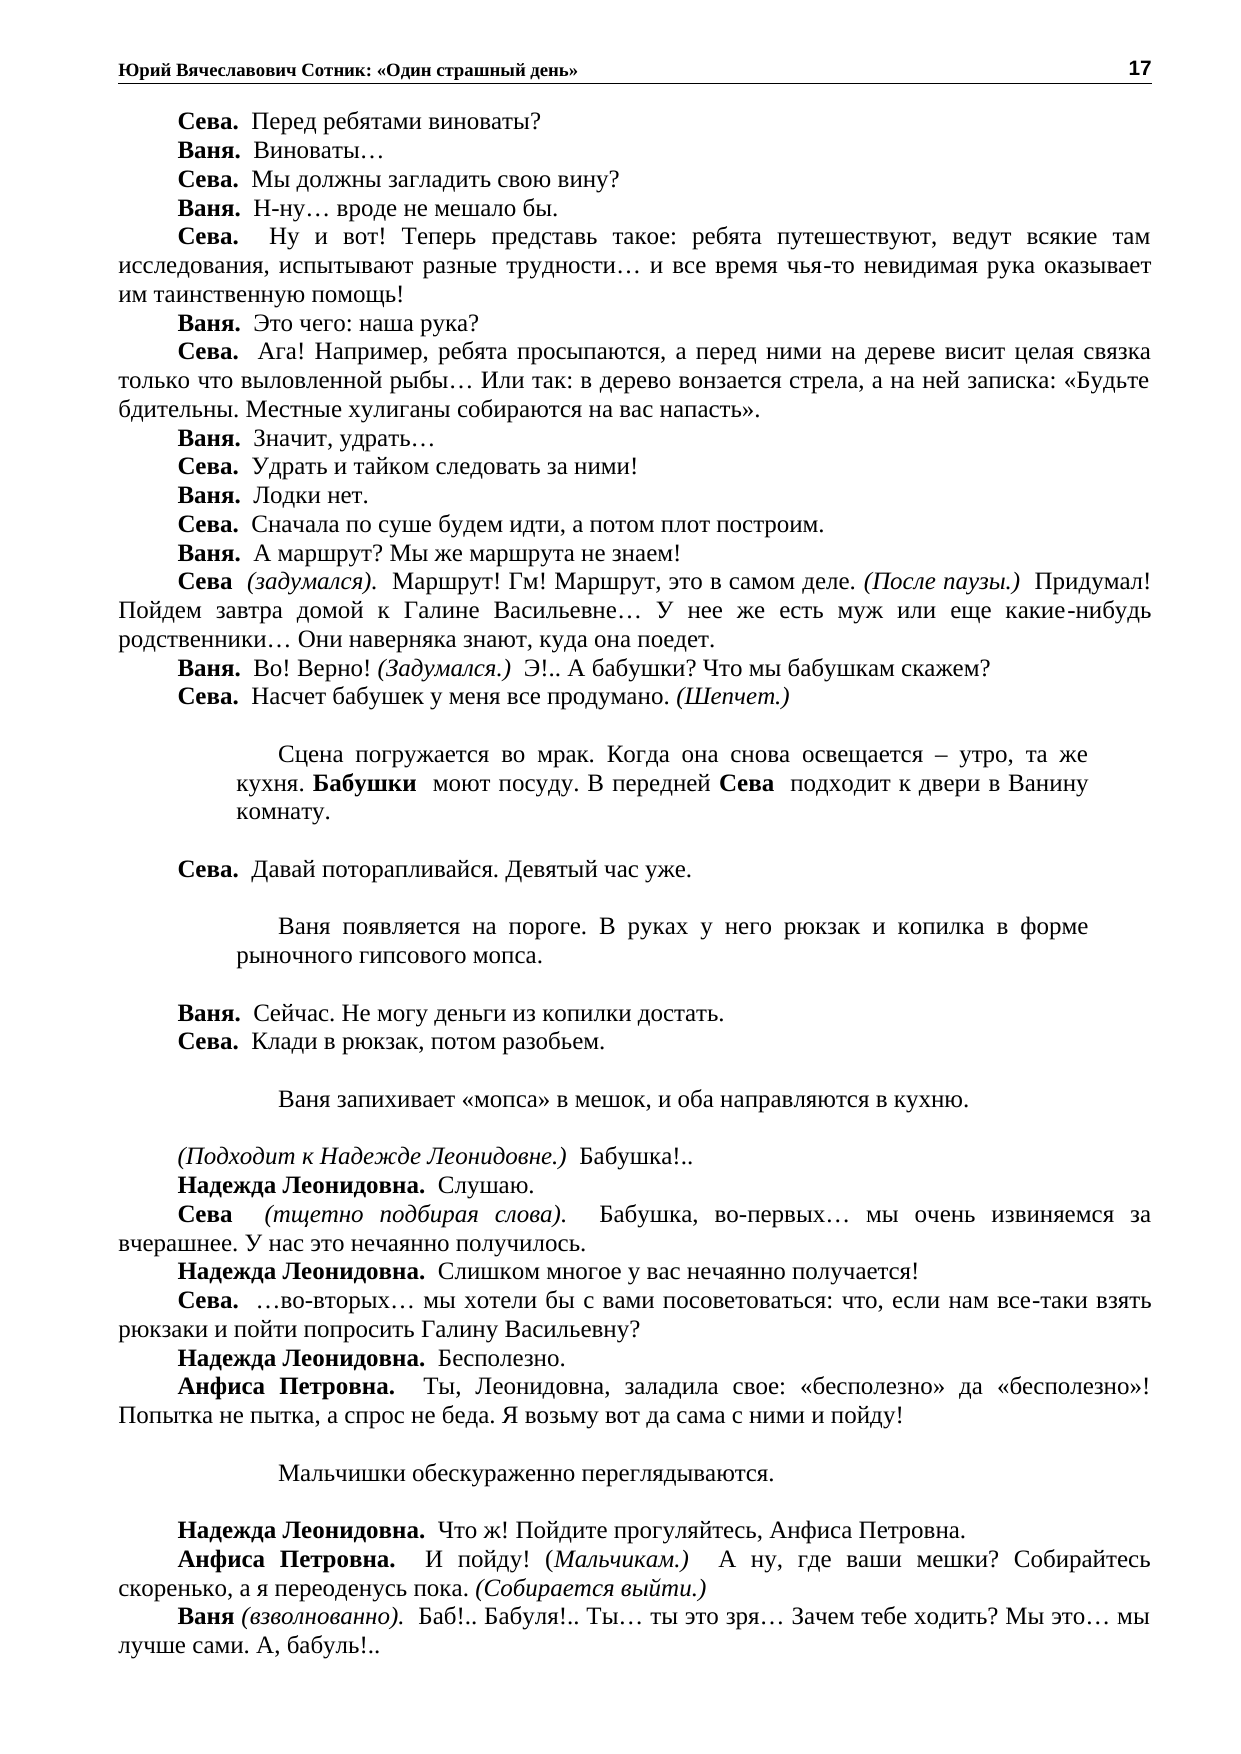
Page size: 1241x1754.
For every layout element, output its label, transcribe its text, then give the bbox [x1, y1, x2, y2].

text Ваня. Н-ну… вроде не мешало бы. [118, 193, 1152, 221]
text Надежда Леонидовна. Слишком многое у вас нечаянно получается! [118, 1256, 1152, 1285]
text Ваня. Виноваты… [118, 135, 1152, 164]
text Ваня запихивает «мопса» в мешок, и оба направляются в кухню. [236, 1084, 1089, 1113]
text Ваня. Лодки нет. [118, 480, 1152, 509]
text Надежда Леонидовна. Что ж! Пойдите прогуляйтесь, Анфиса Петровна. [118, 1515, 1152, 1544]
text Надежда Леонидовна. Бесполезно. [118, 1343, 1152, 1371]
text Сева. Удрать и тайком следовать за ними! [118, 451, 1152, 480]
text Сева. Насчет бабушек у меня все продумано. (Шепчет.) [118, 681, 1152, 710]
text Сева. …во-вторых… мы хотели бы с вами посоветоваться: что, если нам все-таки взять рюкзаки и пойти попросить Галину Васильевну? [118, 1285, 1152, 1343]
text Анфиса Петровна. Ты, Леонидовна, заладила свое: «бесполезно» да «бесполезно»! Попытка не пытка, а спрос не беда. Я возьму вот да сама с ними и пойду! [118, 1371, 1152, 1429]
text Сева. Давай поторапливайся. Девятый час уже. [118, 854, 1152, 883]
text Ваня. Во! Верно! (Задумался.) Э!.. А бабушки? Что мы бабушкам скажем? [118, 653, 1152, 681]
text Сева. Мы должны загладить свою вину? [118, 164, 1152, 193]
text Ваня. А маршрут? Мы же маршрута не знаем! [118, 538, 1152, 566]
text Сева (тщетно подбирая слова). Бабушка, во-первых… мы очень извиняемся за вчерашнее. У нас это нечаянно получилось. [118, 1199, 1152, 1256]
text Мальчишки обескураженно переглядываются. [236, 1458, 1089, 1486]
text Сева. Ага! Например, ребята просыпаются, а перед ними на дереве висит целая связка только что выловленной рыбы… Или так: в дерево вонзается стрела, а на ней записка: «Будьте бдительны. Местные хулиганы собираются на вас напасть». [118, 336, 1152, 423]
text Ваня. Значит, удрать… [118, 423, 1152, 451]
text Надежда Леонидовна. Слушаю. [118, 1170, 1152, 1199]
text Ваня (взволнованно). Баб!.. Бабуля!.. Ты… ты это зря… Зачем тебе ходить? Мы это… мы лучше сами. А, бабуль!.. [118, 1601, 1152, 1659]
text (Подходит к Надежде Леонидовне.) Бабушка!.. [118, 1141, 1152, 1170]
text Ваня появляется на пороге. В руках у него рюкзак и копилка в форме рыночного гипсового мопса. [236, 911, 1089, 969]
text Сцена погружается во мрак. Когда она снова освещается – утро, та же кухня. Бабушки моют посуду. В передней Сева подходит к двери в Ванину комнату. [236, 739, 1089, 825]
text Сева (задумался). Маршрут! Гм! Маршрут, это в самом деле. (После паузы.) Придумал! Пойдем завтра домой к Галине Васильевне… У нее же есть муж или еще какие-нибудь родственники… Они наверняка знают, куда она поедет. [118, 566, 1152, 653]
text Сева. Клади в рюкзак, потом разобьем. [118, 1026, 1152, 1055]
text Ваня. Это чего: наша рука? [118, 308, 1152, 336]
text Ваня. Сейчас. Не могу деньги из копилки достать. [118, 998, 1152, 1026]
text Сева. Ну и вот! Теперь представь такое: ребята путешествуют, ведут всякие там исследования, испытывают разные трудности… и все время чья-то невидимая рука оказывает им таинственную помощь! [118, 221, 1152, 308]
text Сева. Сначала по суше будем идти, а потом плот построим. [118, 509, 1152, 538]
text Сева. Перед ребятами виноваты? [118, 106, 1152, 135]
text Анфиса Петровна. И пойду! (Мальчикам.) А ну, где ваши мешки? Собирайтесь скоренько, а я переоденусь пока. (Собирается выйти.) [118, 1544, 1152, 1601]
